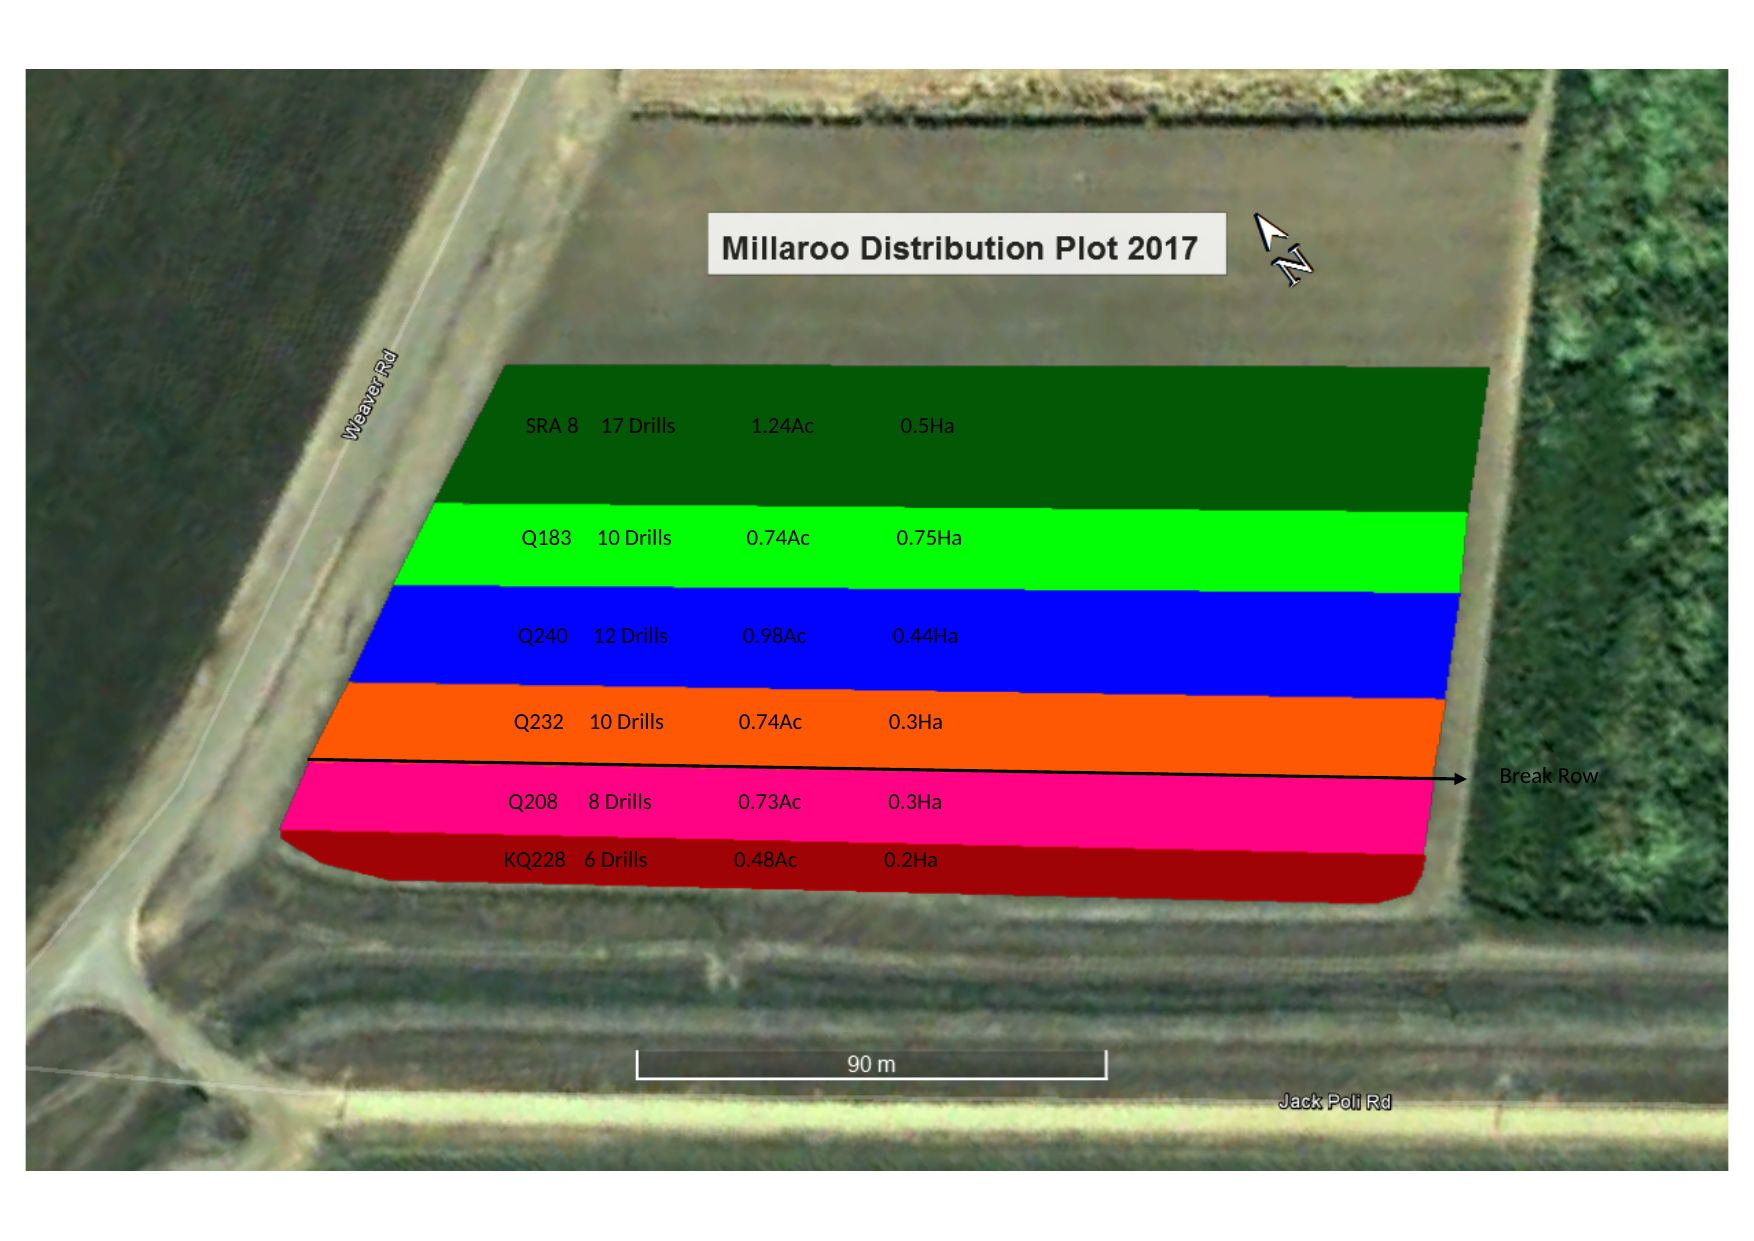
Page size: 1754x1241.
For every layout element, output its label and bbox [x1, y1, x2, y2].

picture [25, 69, 1729, 1171]
